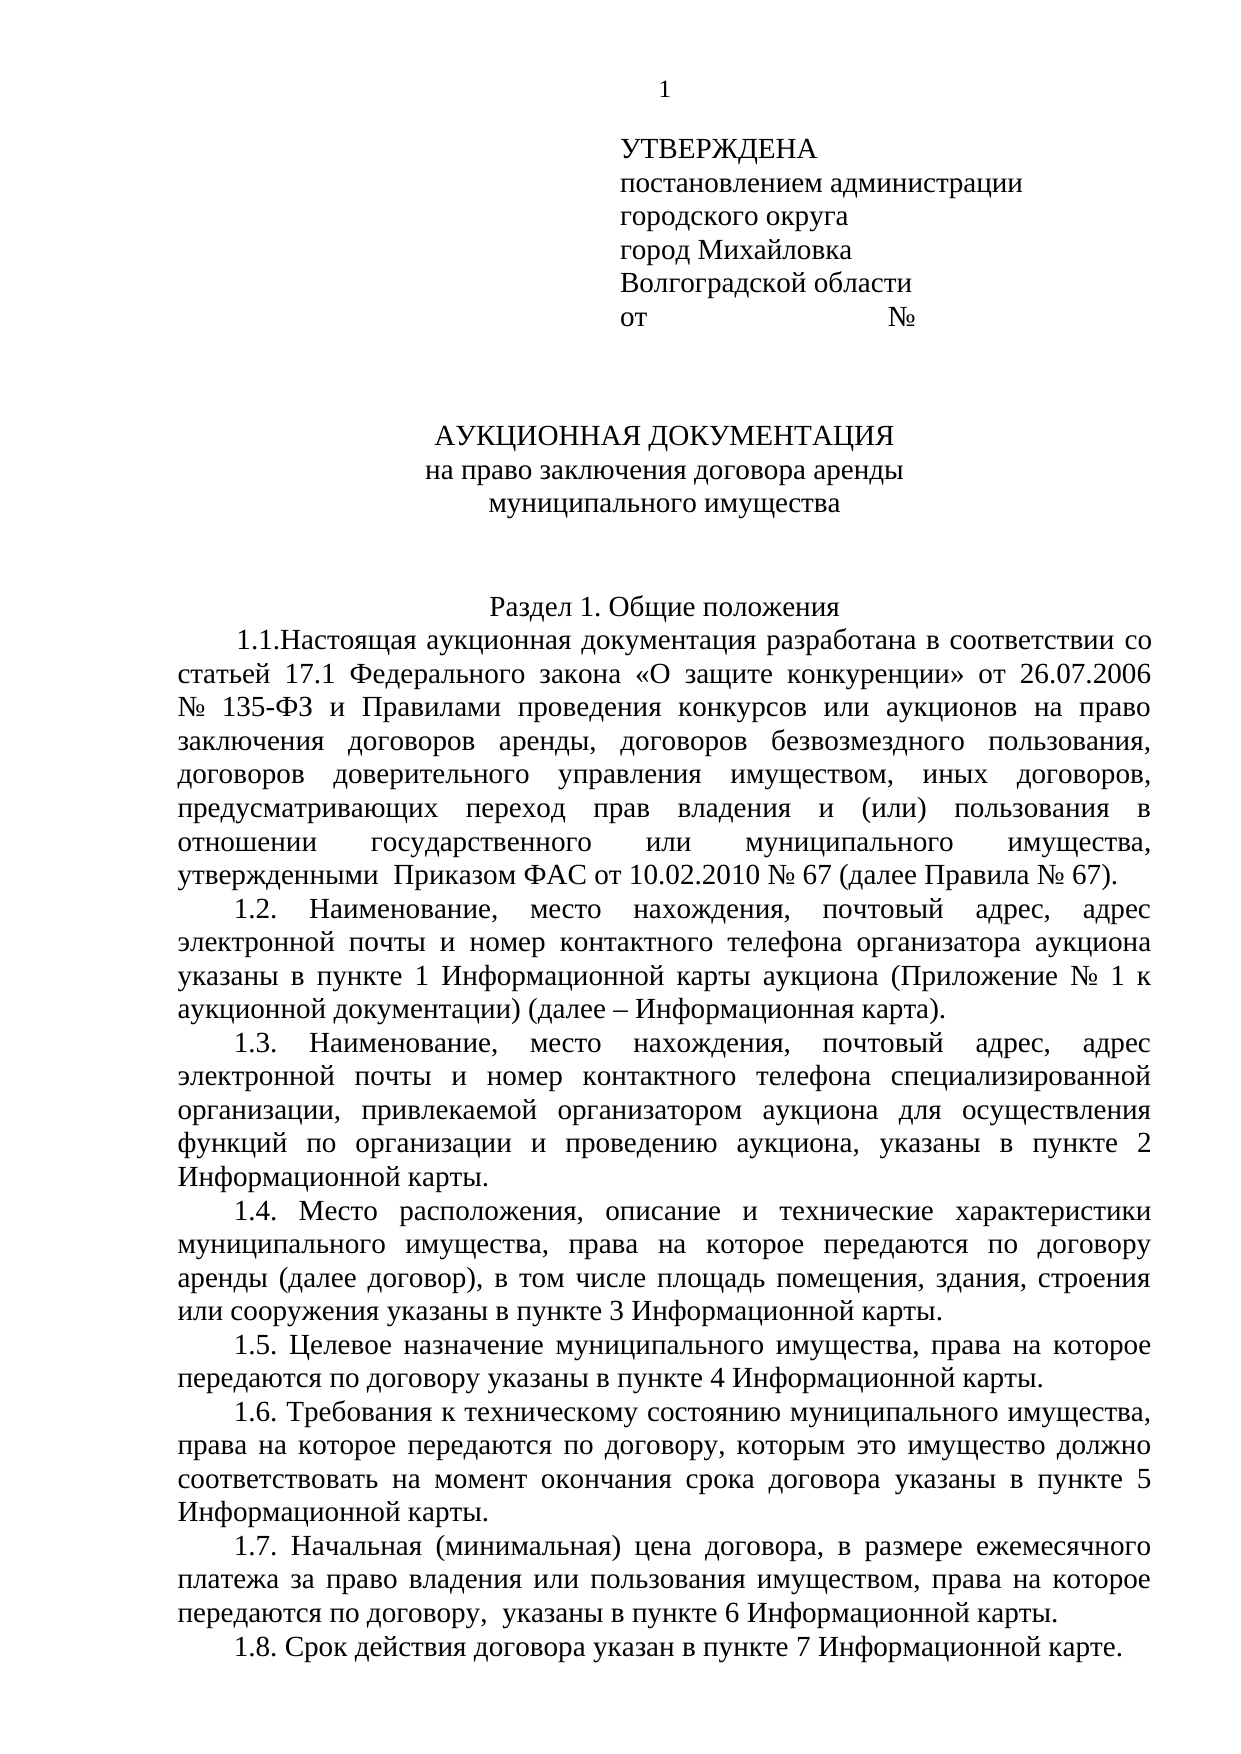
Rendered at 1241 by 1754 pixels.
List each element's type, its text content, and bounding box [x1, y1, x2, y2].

text постановлением администрации городского округа [620, 165, 1152, 232]
title муниципального имущества [177, 485, 1152, 519]
text от № [620, 299, 1152, 332]
text город Михайловка [620, 232, 1152, 265]
text Раздел 1. Общие положения [177, 589, 1152, 622]
text 1.1.Настоящая аукционная документация разработана в соответствии со статьей 17.1 Федерального закона «О защите конкуренции» от 26.07.2006 № 135-ФЗ и Правилами проведения конкурсов или аукционов на право заключения договоров аренды, договоров безвозмездного пользования, договоров доверительного управления имуществом, иных договоров, предусматривающих переход прав владения и (или) пользования в отношении государственного или муниципального имущества, утвержденными Приказом ФАС от 10.02.2010 № 67 (далее Правила № 67). [177, 622, 1152, 891]
text Волгоградской области [620, 265, 1152, 299]
text 1.5. Целевое назначение муниципального имущества, права на которое передаются по договору указаны в пункте 4 Информационной карты. [177, 1327, 1152, 1394]
text 1.8. Срок действия договора указан в пункте 7 Информационной карте. [177, 1629, 1152, 1662]
text 1.3. Наименование, место нахождения, почтовый адрес, адрес электронной почты и номер контактного телефона специализированной организации, привлекаемой организатором аукциона для осуществления функций по организации и проведению аукциона, указаны в пункте 2 Информационной карты. [177, 1025, 1152, 1193]
text УТВЕРЖДЕНА [546, 131, 1152, 165]
text 1.7. Начальная (минимальная) цена договора, в размере ежемесячного платежа за право владения или пользования имуществом, права на которое передаются по договору, указаны в пункте 6 Информационной карты. [177, 1528, 1152, 1629]
title на право заключения договора аренды [177, 452, 1152, 485]
text 1.2. Наименование, место нахождения, почтовый адрес, адрес электронной почты и номер контактного телефона организатора аукциона указаны в пункте 1 Информационной карты аукциона (Приложение № 1 к аукционной документации) (далее – Информационная карта). [177, 891, 1152, 1025]
text 1.6. Требования к техническому состоянию муниципального имущества, права на которое передаются по договору, которым это имущество должно соответствовать на момент окончания срока договора указаны в пункте 5 Информационной карты. [177, 1394, 1152, 1528]
title АУКЦИОННАЯ ДОКУМЕНТАЦИЯ [177, 418, 1152, 452]
text 1.4. Место расположения, описание и технические характеристики муниципального имущества, права на которое передаются по договору аренды (далее договор), в том числе площадь помещения, здания, строения или сооружения указаны в пункте 3 Информационной карты. [177, 1193, 1152, 1327]
